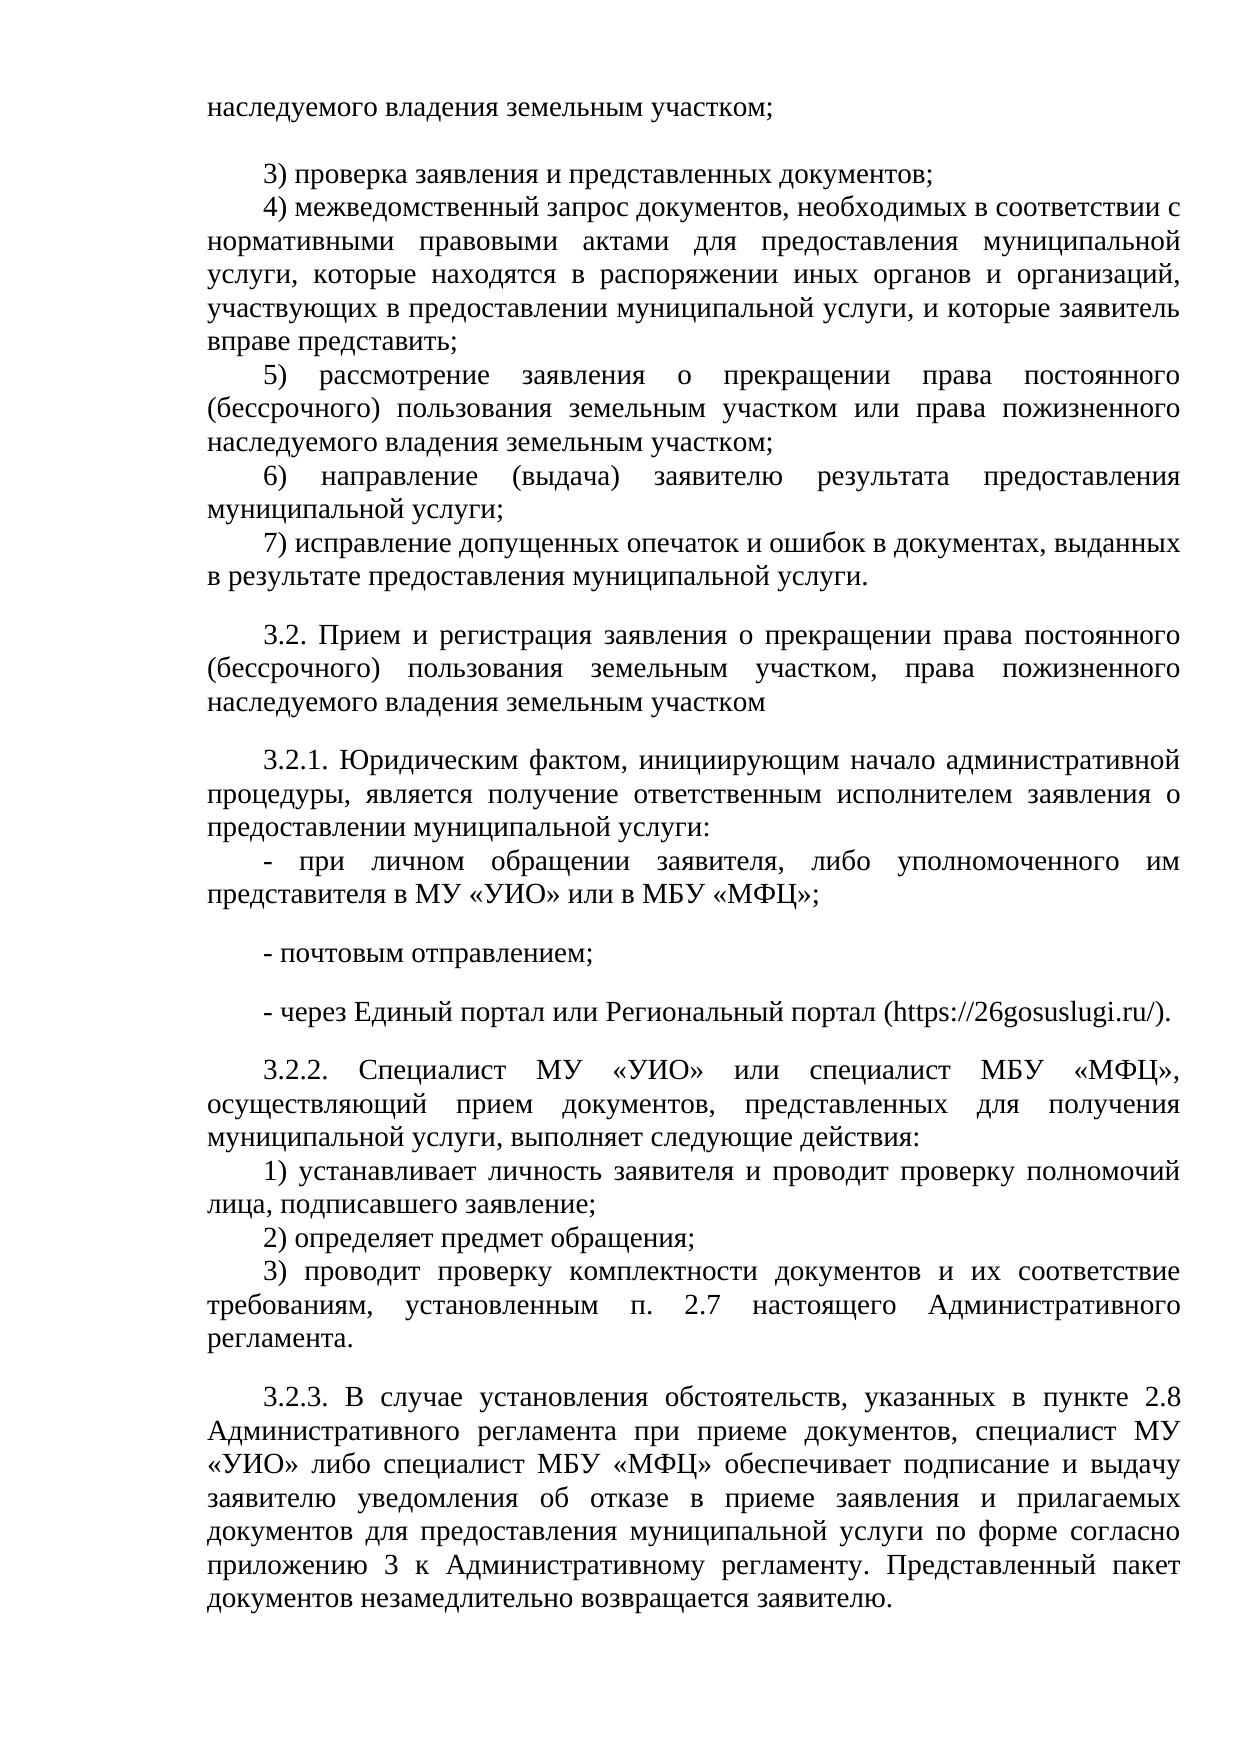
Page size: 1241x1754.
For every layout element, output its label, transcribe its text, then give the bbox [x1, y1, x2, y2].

text 4) межведомственный запрос документов, необходимых в соответствии с нормативными правовыми актами для предоставления муниципальной услуги, которые находятся в распоряжении иных органов и организаций, участвующих в предоставлении муниципальной услуги, и которые заявитель вправе представить; [207, 189, 1181, 357]
text 2) определяет предмет обращения; [207, 1220, 1181, 1253]
text - при личном обращении заявителя, либо уполномоченного им представителя в МУ «УИО» или в МБУ «МФЦ»; [207, 843, 1181, 910]
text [207, 89, 1181, 122]
text 1) устанавливает личность заявителя и проводит проверку полномочий лица, подписавшего заявление; [207, 1153, 1181, 1220]
text 5) рассмотрение заявления о прекращении права постоянного (бессрочного) пользования земельным участком или права пожизненного наследуемого владения земельным участком; [207, 357, 1181, 458]
text 3) проверка заявления и представленных документов; [207, 156, 1181, 189]
text 7) исправление допущенных опечаток и ошибок в документах, выданных в результате предоставления муниципальной услуги. [207, 525, 1181, 592]
text - почтовым отправлением; [207, 935, 1181, 969]
text 3) проводит проверку комплектности документов и их соответствие требованиям, установленным п. 2.7 настоящего Административного регламента. [207, 1253, 1181, 1354]
title 3.2. Прием и регистрация заявления о прекращении права постоянного (бессрочного) пользования земельным участком, права пожизненного наследуемого владения земельным участком [207, 617, 1181, 717]
text 3.2.2. Специалист МУ «УИО» или специалист МБУ «МФЦ», осуществляющий прием документов, представленных для получения муниципальной услуги, выполняет следующие действия: [207, 1052, 1181, 1153]
text 3.2.3. В случае установления обстоятельств, указанных в пункте 2.8 Административного регламента при приеме документов, специалист МУ «УИО» либо специалист МБУ «МФЦ» обеспечивает подписание и выдачу заявителю уведомления об отказе в приеме заявления и прилагаемых документов для предоставления муниципальной услуги по форме согласно приложению 3 к Административному регламенту. Представленный пакет документов незамедлительно возвращается заявителю. [207, 1379, 1181, 1614]
text - через Единый портал или Региональный портал (https://26gosuslugi.ru/). [207, 994, 1181, 1027]
text 6) направление (выдача) заявителю результата предоставления муниципальной услуги; [207, 458, 1181, 525]
text 3.2.1. Юридическим фактом, инициирующим начало административной процедуры, является получение ответственным исполнителем заявления о предоставлении муниципальной услуги: [207, 742, 1181, 843]
